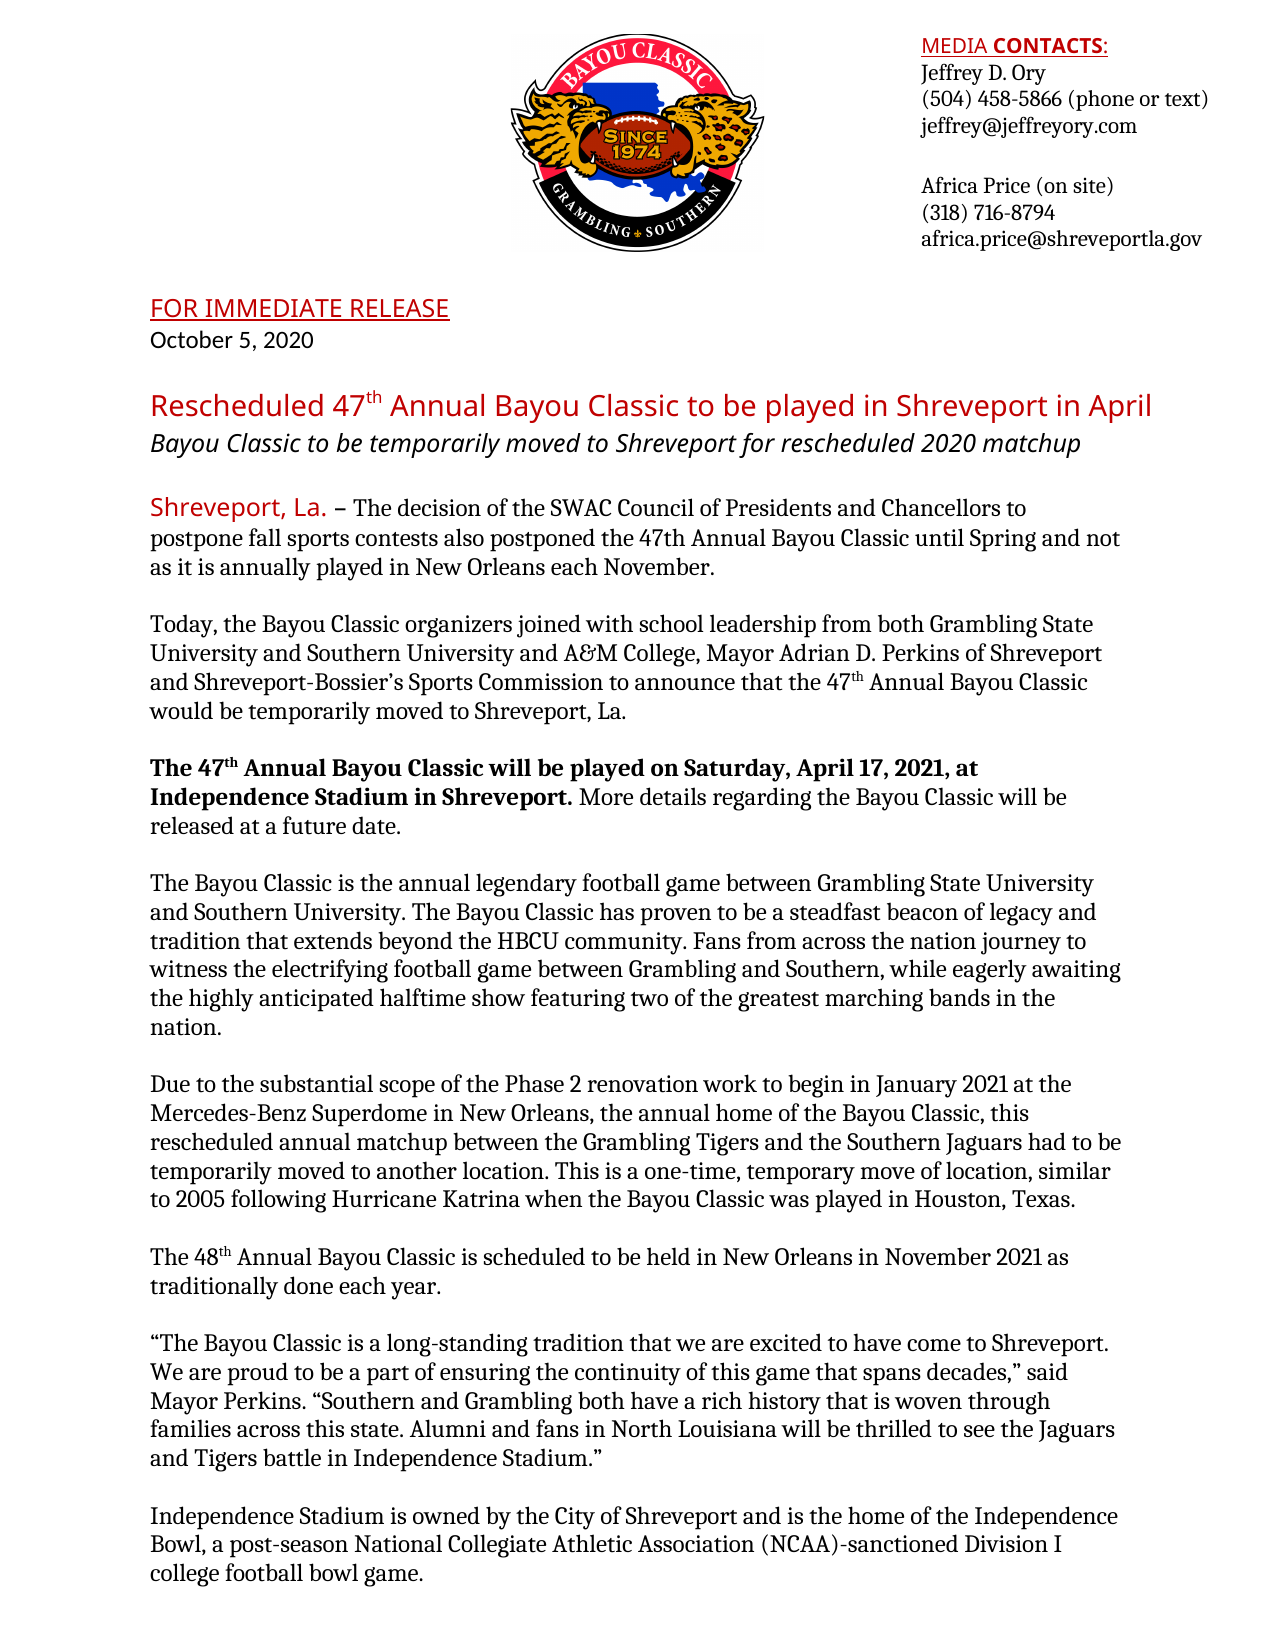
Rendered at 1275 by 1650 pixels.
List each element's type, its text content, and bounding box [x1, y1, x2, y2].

text The 47th Annual Bayou Classic will be played on Saturday, April 17, 2021, at Independence Stadium in Shreveport. More details regarding the Bayou Classic will be released at a future date. [150, 754, 1125, 840]
text Shreveport, La. – The decision of the SWAC Council of Presidents and Chancellors to postpone fall sports contests also postponed the 47th Annual Bayou Classic until Spring and not as it is annually played in New Orleans each November. [150, 490, 1125, 582]
text Independence Stadium is owned by the City of Shreveport and is the home of the Independence Bowl, a post-season National Collegiate Athletic Association (NCAA)-sanctioned Division I college football bowl game. [150, 1502, 1125, 1588]
text The 48th Annual Bayou Classic is scheduled to be held in New Orleans in November 2021 as traditionally done each year. [150, 1243, 1125, 1300]
text Rescheduled 47th Annual Bayou Classic to be played in Shreveport in April [150, 386, 1172, 425]
text October 5, 2020 [150, 325, 1125, 355]
text Today, the Bayou Classic organizers joined with school leadership from both Grambling State University and Southern University and A&M College, Mayor Adrian D. Perkins of Shreveport and Shreveport-Bossier’s Sports Commission to announce that the 47th Annual Bayou Classic would be temporarily moved to Shreveport, La. [150, 610, 1125, 725]
text Bayou Classic to be temporarily moved to Shreveport for rescheduled 2020 matchup [150, 425, 1125, 459]
text FOR IMMEDIATE RELEASE [150, 291, 1125, 325]
picture [510, 34, 765, 252]
text “The Bayou Classic is a long-standing tradition that we are excited to have come to Shreveport. We are proud to be a part of ensuring the continuity of this game that spans decades,” said Mayor Perkins. “Southern and Grambling both have a rich history that is woven through families across this state. Alumni and fans in North Louisiana will be thrilled to see the Jaguars and Tigers battle in Independence Stadium.” [150, 1329, 1125, 1473]
text Due to the substantial scope of the Phase 2 renovation work to begin in January 2021 at the Mercedes-Benz Superdome in New Orleans, the annual home of the Bayou Classic, this rescheduled annual matchup between the Grambling Tigers and the Southern Jaguars had to be temporarily moved to another location. This is a one-time, temporary move of location, similar to 2005 following Hurricane Katrina when the Bayou Classic was played in Houston, Texas. [150, 1070, 1125, 1214]
text The Bayou Classic is the annual legendary football game between Grambling State University and Southern University. The Bayou Classic has proven to be a steadfast beacon of legacy and tradition that extends beyond the HBCU community. Fans from across the nation journey to witness the electrifying football game between Grambling and Southern, while eagerly awaiting the highly anticipated halftime show featuring two of the greatest marching bands in the nation. [150, 869, 1125, 1042]
